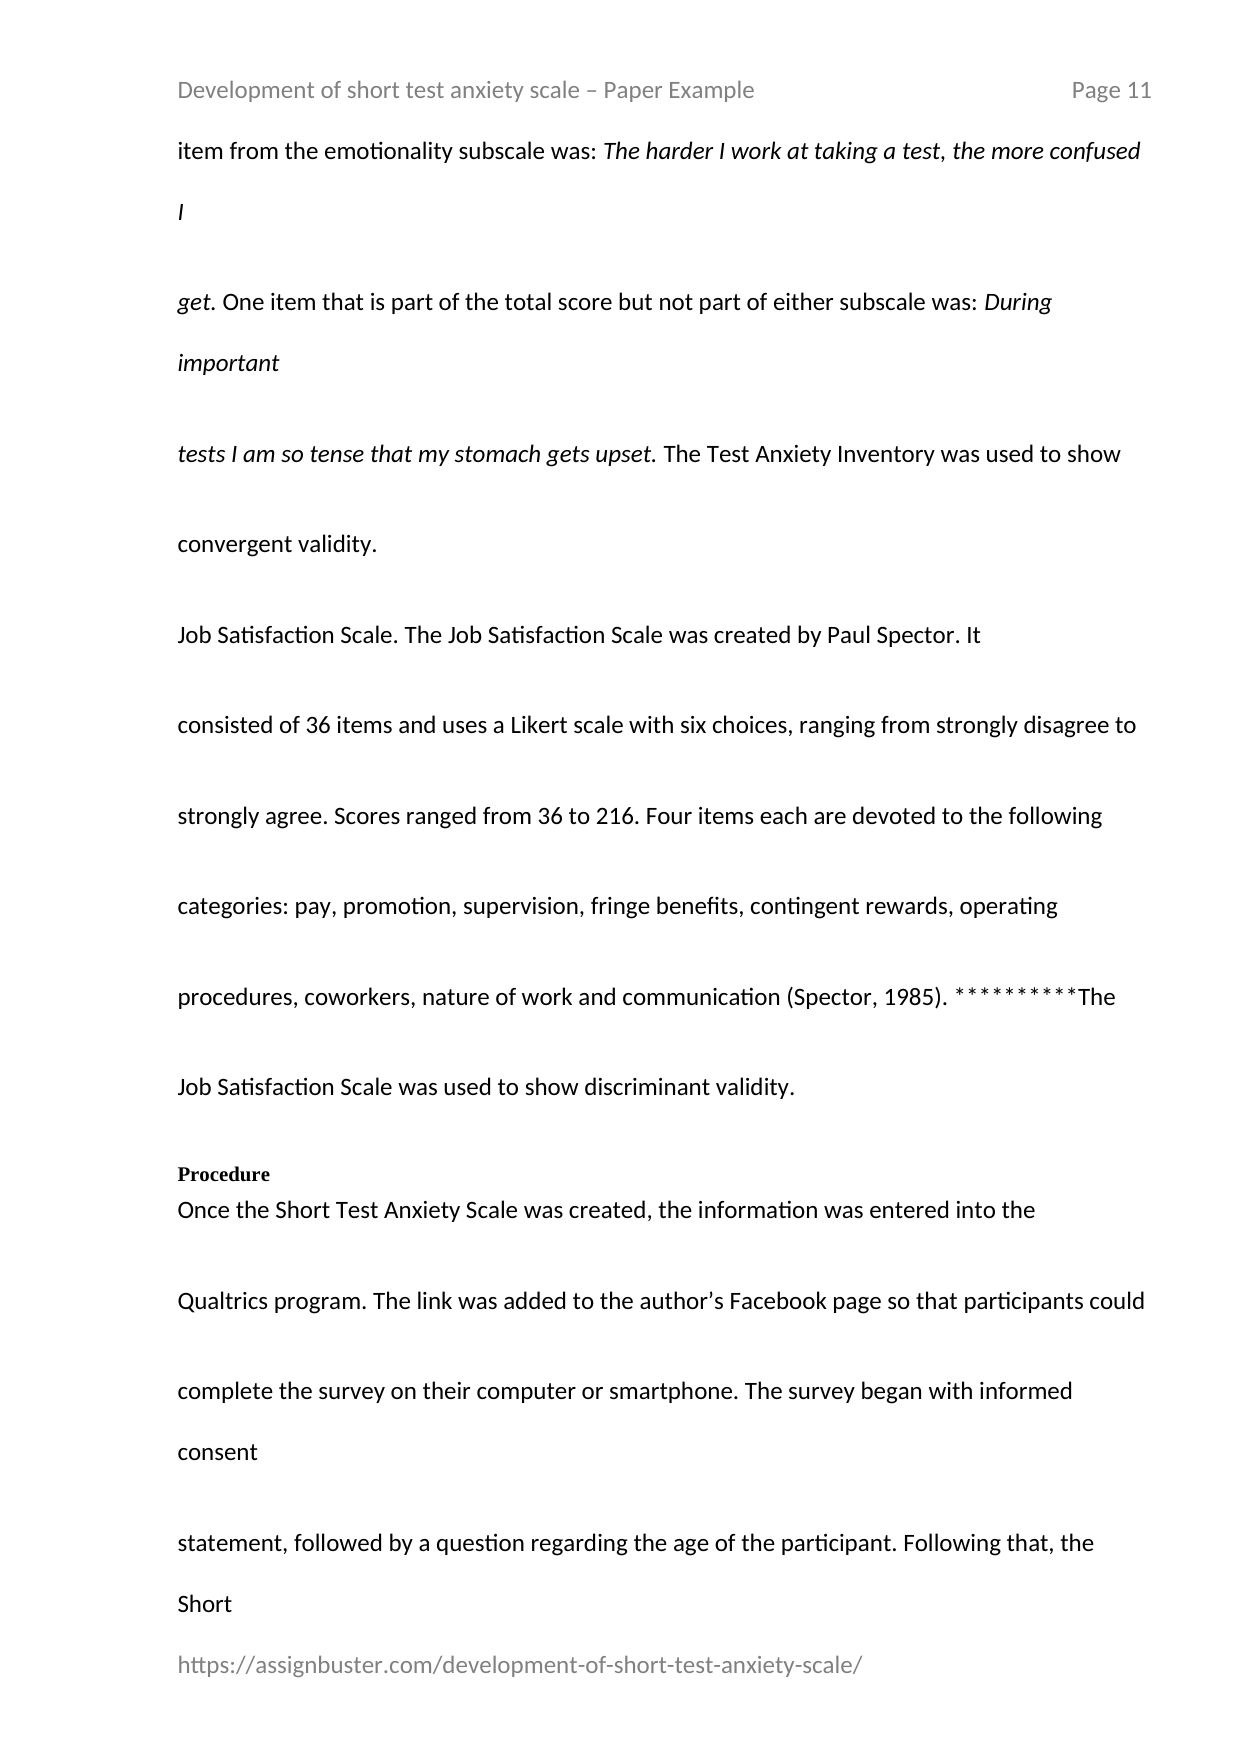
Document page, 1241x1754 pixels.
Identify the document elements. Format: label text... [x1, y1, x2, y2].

text consisted of 36 items and uses a Likert scale with six choices, ranging from strongly disagree to [177, 709, 1152, 740]
text convergent validity. [177, 528, 1152, 559]
text statement, followed by a question regarding the age of the participant. Following that, the Short [177, 1527, 1152, 1618]
text strongly agree. Scores ranged from 36 to 216. Four items each are devoted to the following [177, 800, 1152, 831]
text Job Satisfaction Scale was used to show discriminant validity. [177, 1072, 1152, 1102]
text Once the Short Test Anxiety Scale was created, the information was entered into the [177, 1194, 1152, 1225]
text categories: pay, promotion, supervision, fringe benefits, contingent rewards, operating [177, 891, 1152, 921]
text get. One item that is part of the total score but not part of either subscale was: During important [177, 286, 1152, 378]
text tests I am so tense that my stomach gets upset. The Test Anxiety Inventory was used to show [177, 438, 1152, 468]
text Job Satisfaction Scale. The Job Satisfaction Scale was created by Paul Spector. It [177, 619, 1152, 649]
subtitle Procedure [177, 1162, 1152, 1186]
text Qualtrics program. The link was added to the author’s Facebook page so that participants could [177, 1285, 1152, 1315]
text item from the emotionality subscale was: The harder I work at taking a test, the more confused I [177, 135, 1152, 226]
text procedures, coworkers, nature of work and communication (Spector, 1985). **********The [177, 981, 1152, 1012]
text complete the survey on their computer or smartphone. The survey began with informed consent [177, 1375, 1152, 1467]
